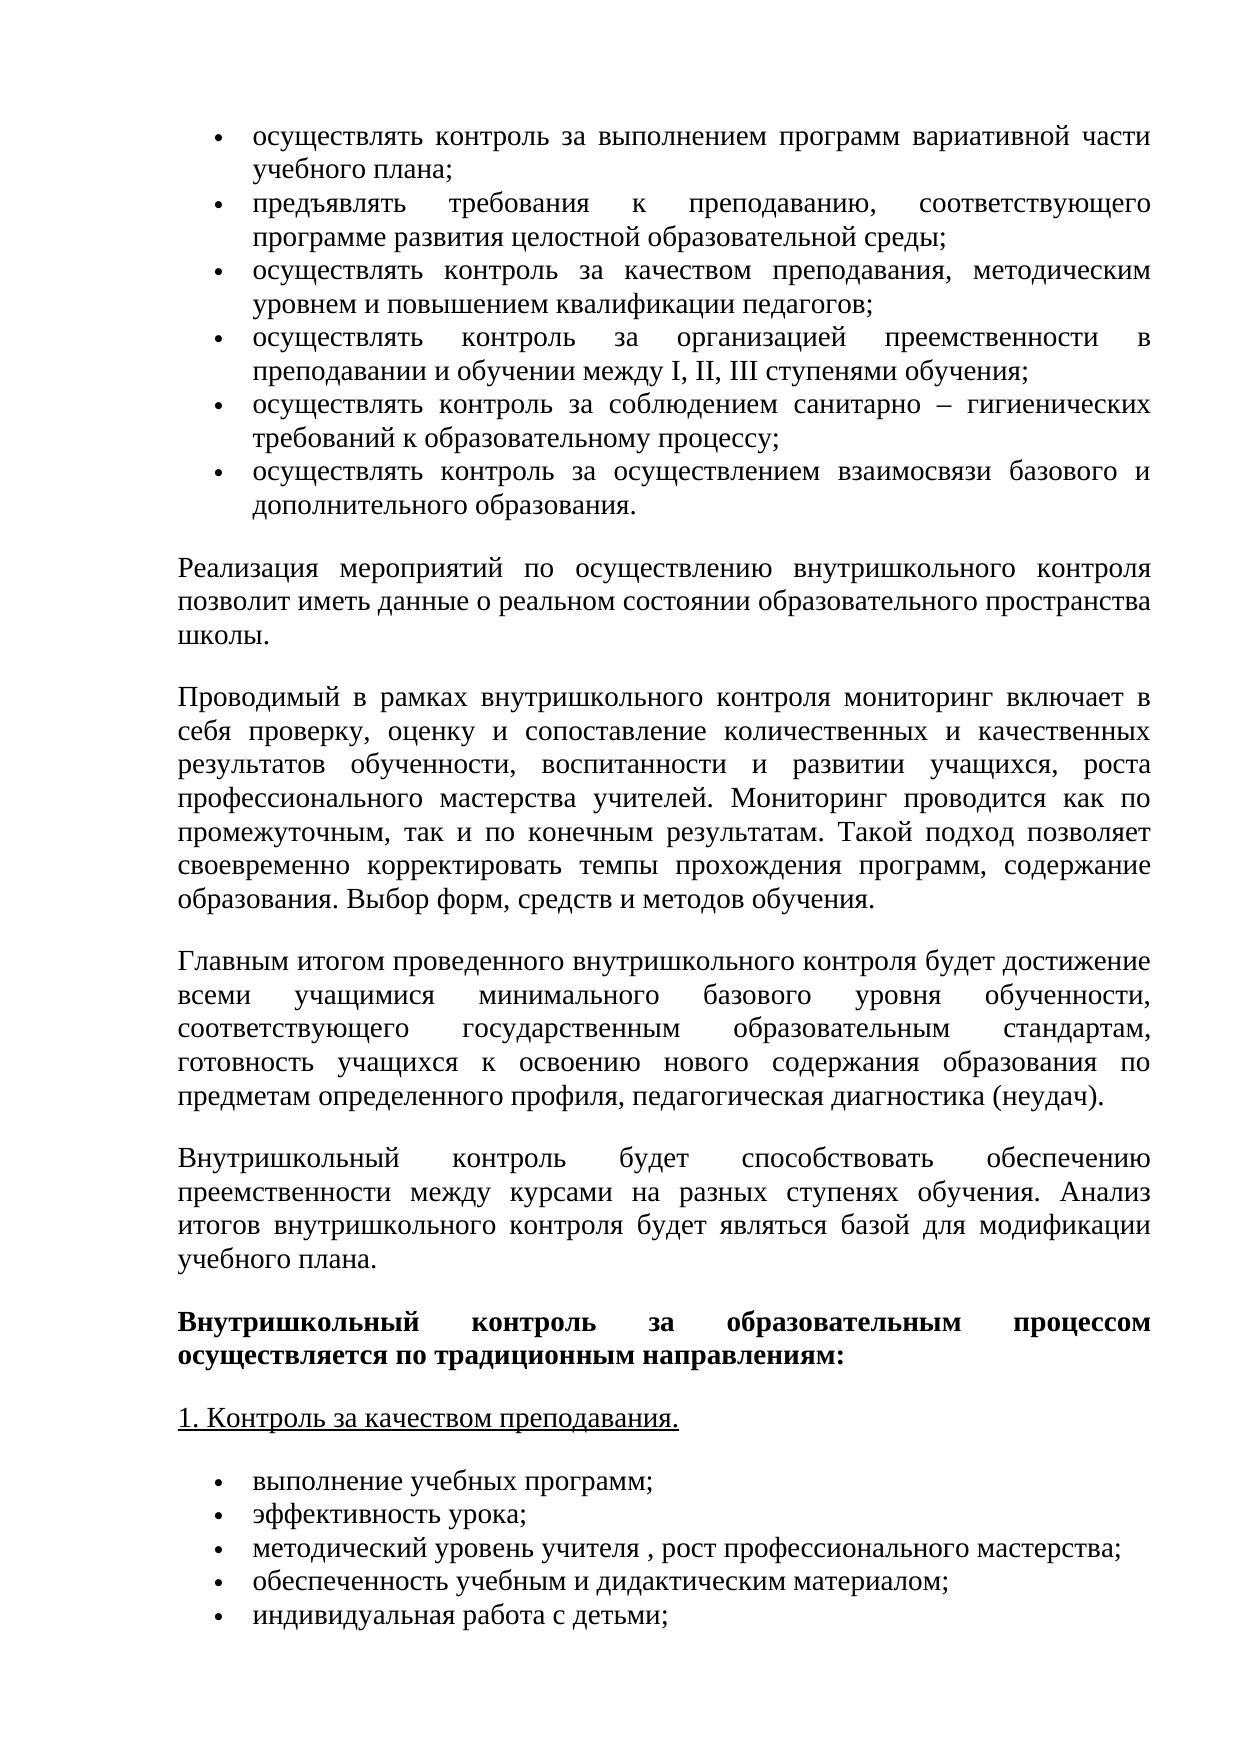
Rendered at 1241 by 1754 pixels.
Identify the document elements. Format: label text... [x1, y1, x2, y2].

list осуществлять контроль за выполнением программ вариативной части учебного плана; [215, 118, 1152, 185]
text Проводимый в рамках внутришкольного контроля мониторинг включает в себя проверку, оценку и сопоставление количественных и качественных результатов обученности, воспитанности и развитии учащихся, роста профессионального мастерства учителей. Мониторинг проводится как по промежуточным, так и по конечным результатам. Такой подход позволяет своевременно корректировать темпы прохождения программ, содержание образования. Выбор форм, средств и методов обучения. [177, 679, 1152, 914]
text Внутришкольный контроль будет способствовать обеспечению преемственности между курсами на разных ступенях обучения. Анализ итогов внутришкольного контроля будет являться базой для модификации учебного плана. [177, 1140, 1152, 1274]
list обеспеченность учебным и дидактическим материалом; [215, 1563, 1152, 1597]
list выполнение учебных программ; [215, 1463, 1152, 1496]
list осуществлять контроль за соблюдением санитарно – гигиенических требований к образовательному процессу; [215, 386, 1152, 453]
text 1. Контроль за качеством преподавания. [177, 1400, 1152, 1433]
text Реализация мероприятий по осуществлению внутришкольного контроля позволит иметь данные о реальном состоянии образовательного пространства школы. [177, 550, 1152, 650]
text Главным итогом проведенного внутришкольного контроля будет достижение всеми учащимися минимального базового уровня обученности, соответствующего государственным образовательным стандартам, готовность учащихся к освоению нового содержания образования по предметам определенного профиля, педагогическая диагностика (неудач). [177, 943, 1152, 1111]
list осуществлять контроль за качеством преподавания, методическим уровнем и повышением квалификации педагогов; [215, 252, 1152, 319]
list осуществлять контроль за организацией преемственности в преподавании и обучении между I, II, III ступенями обучения; [215, 319, 1152, 386]
list осуществлять контроль за осуществлением взаимосвязи базового и дополнительного образования. [215, 453, 1152, 521]
list эффективность урока; [215, 1496, 1152, 1530]
text Внутришкольный контроль за образовательным процессом осуществляется по традиционным направлениям: [177, 1304, 1152, 1371]
list предъявлять требования к преподаванию, соответствующего программе развития целостной образовательной среды; [215, 185, 1152, 252]
list индивидуальная работа с детьми; [215, 1597, 1152, 1630]
list методический уровень учителя , рост профессионального мастерства; [215, 1530, 1152, 1563]
